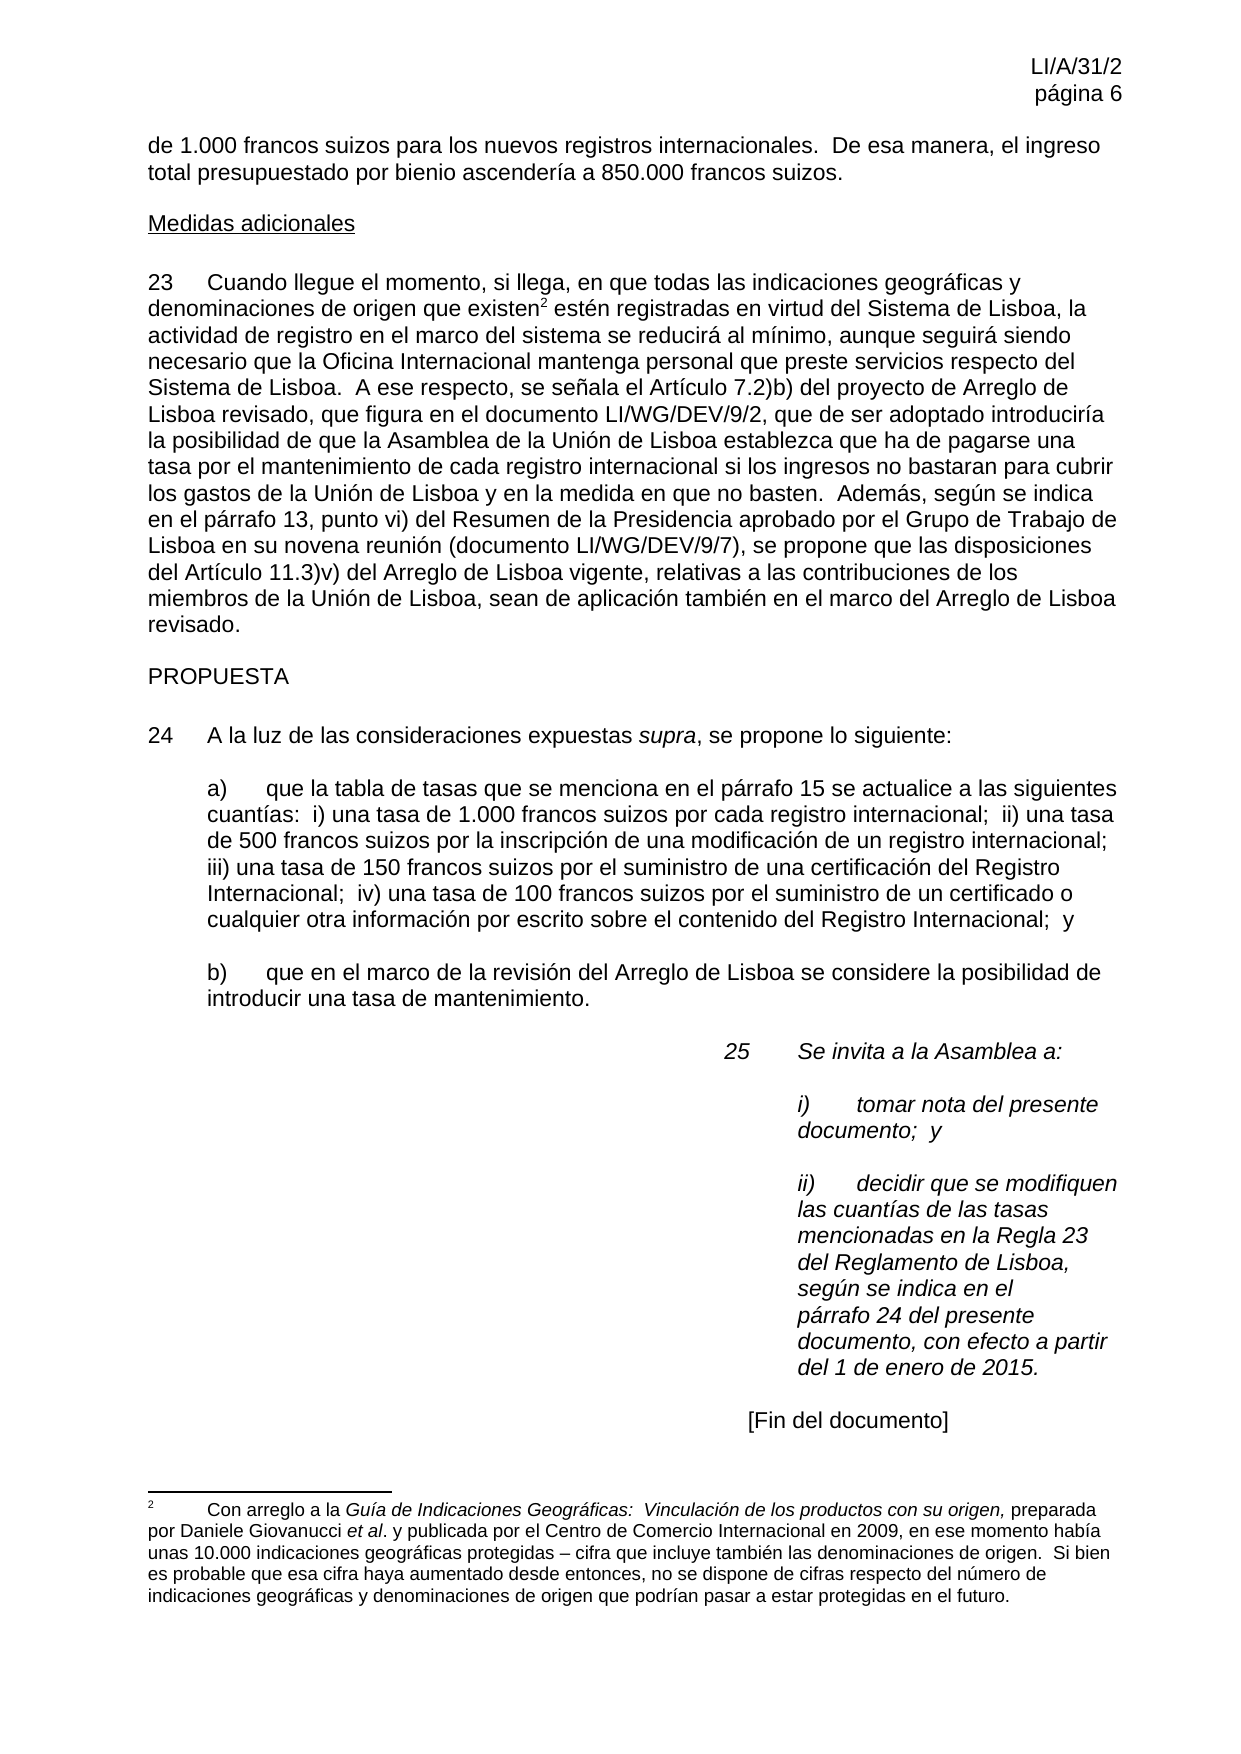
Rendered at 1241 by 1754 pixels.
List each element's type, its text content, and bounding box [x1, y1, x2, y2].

text Se invita a la Asamblea a: [724, 1038, 1122, 1064]
list tomar nota del presente documento; y [797, 1091, 1122, 1143]
text [Fin del documento] [748, 1407, 1122, 1433]
list decidir que se modifiquen las cuantías de las tasas mencionadas en la Regla 23 del Reglamento de Lisboa, según se indica en el párrafo 24 del presente documento, con efecto a partir del 1 de enero de 2015. [797, 1170, 1122, 1381]
subtitle Propuesta [148, 663, 1122, 689]
text A la luz de las consideraciones expuestas supra, se propone lo siguiente: [148, 722, 1122, 748]
text b) que en el marco de la revisión del Arreglo de Lisboa se considere la posibilidad de introducir una tasa de mantenimiento. [207, 959, 1122, 1012]
text a) que la tabla de tasas que se menciona en el párrafo 15 se actualice a las siguientes cuantías: i) una tasa de 1.000 francos suizos por cada registro internacional; ii) una tasa de 500 francos suizos por la inscripción de una modificación de un registro internacional; iii) una tasa de 150 francos suizos por el suministro de una certificación del Registro Internacional; iv) una tasa de 100 francos suizos por el suministro de un certificado o cualquier otra información por escrito sobre el contenido del Registro Internacional; y [207, 774, 1122, 933]
text Cuando llegue el momento, si llega, en que todas las indicaciones geográficas y denominaciones de origen que existen estén registradas en virtud del Sistema de Lisboa, la actividad de registro en el marco del sistema se reducirá al mínimo, aunque seguirá siendo necesario que la Oficina Internacional mantenga personal que preste servicios respecto del Sistema de Lisboa. A ese respecto, se señala el Artículo 7.2)b) del proyecto de Arreglo de Lisboa revisado, que figura en el documento LI/WG/DEV/9/2, que de ser adoptado introduciría la posibilidad de que la Asamblea de la Unión de Lisboa establezca que ha de pagarse una tasa por el mantenimiento de cada registro internacional si los ingresos no bastaran para cubrir los gastos de la Unión de Lisboa y en la medida en que no basten. Además, según se indica en el párrafo 13, punto vi) del Resumen de la Presidencia aprobado por el Grupo de Trabajo de Lisboa en su novena reunión (documento LI/WG/DEV/9/7), se propone que las disposiciones del Artículo 11.3)v) del Arreglo de Lisboa vigente, relativas a las contribuciones de los miembros de la Unión de Lisboa, sean de aplicación también en el marco del Arreglo de Lisboa revisado. [148, 269, 1122, 638]
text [148, 132, 1122, 185]
subtitle Medidas adicionales [148, 210, 1122, 236]
